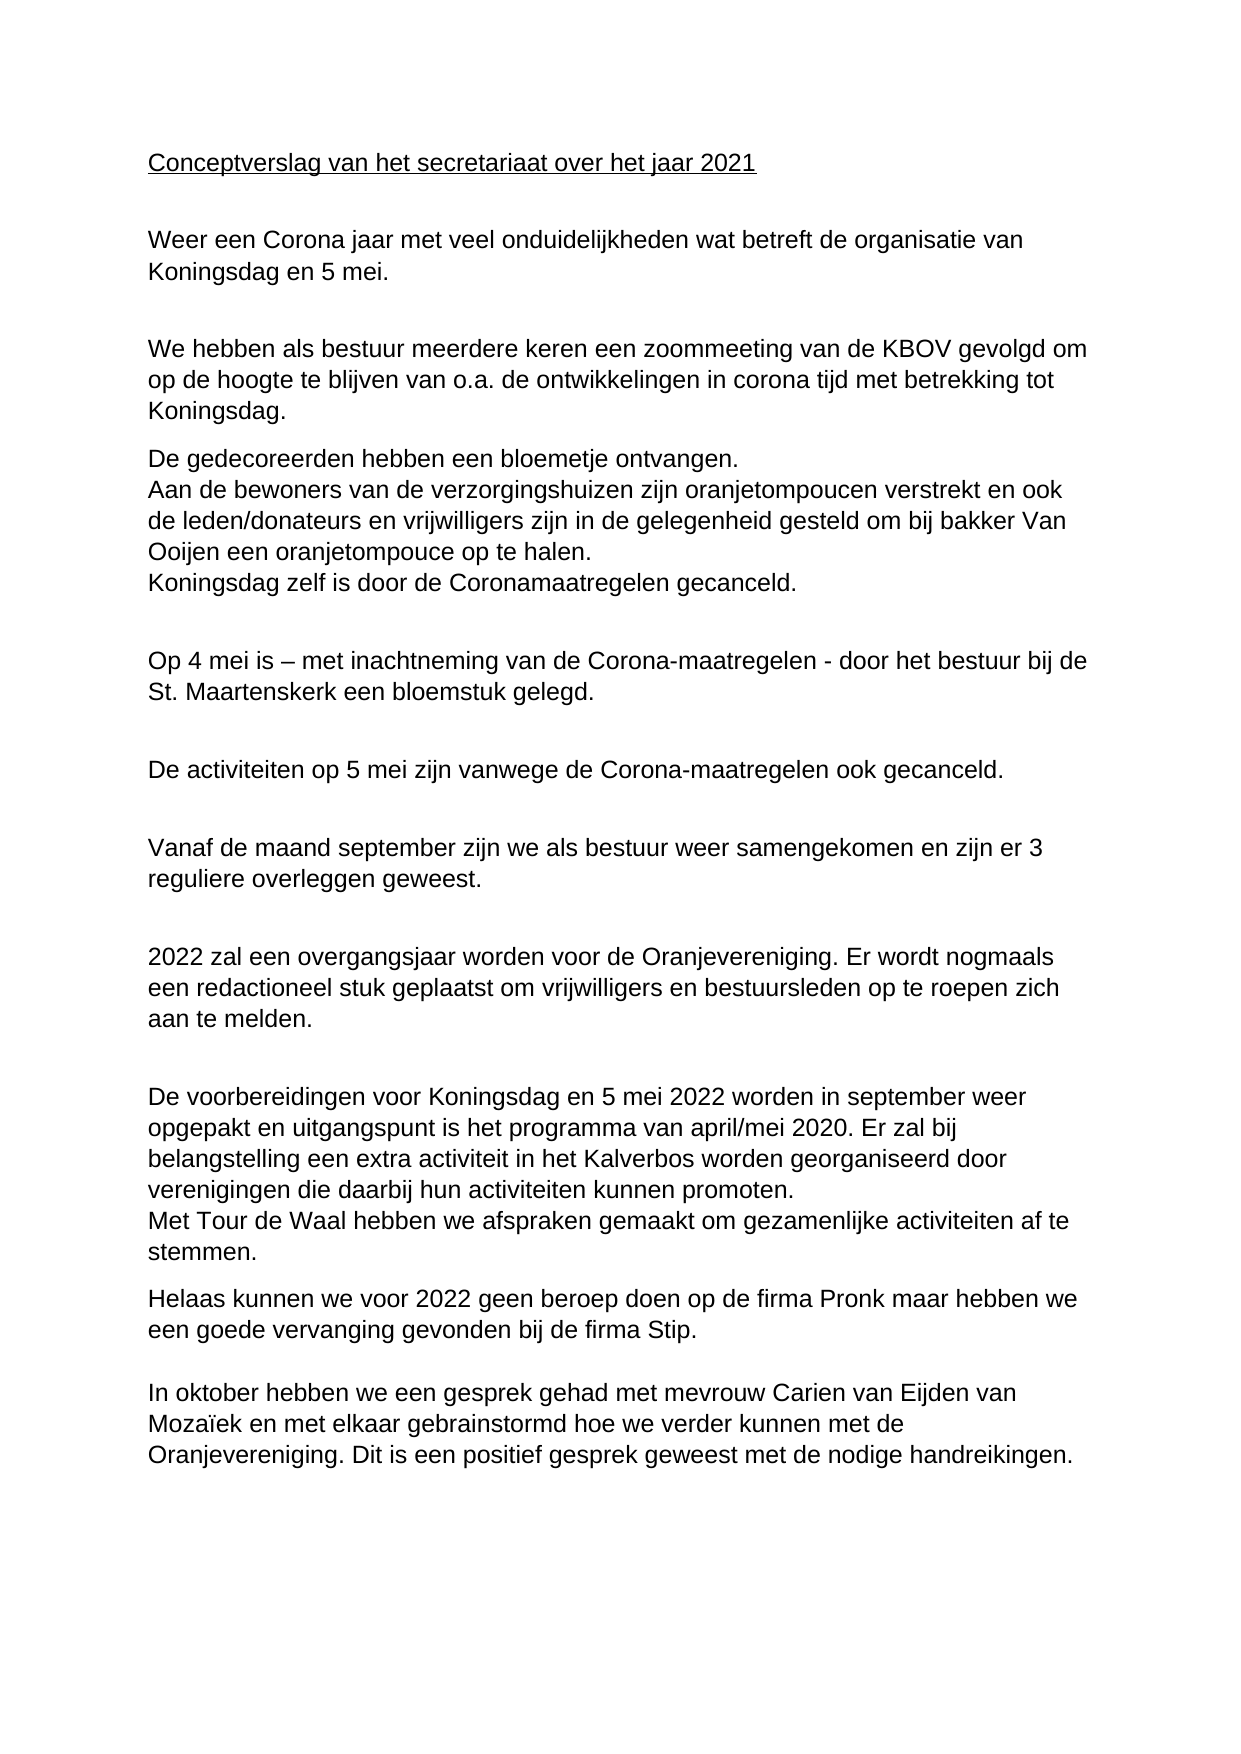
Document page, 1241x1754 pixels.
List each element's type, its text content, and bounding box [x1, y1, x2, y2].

text Op 4 mei is – met inachtneming van de Corona-maatregelen - door het bestuur bij de St. Maartenskerk een bloemstuk gelegd. [148, 646, 1093, 736]
text We hebben als bestuur meerdere keren een zoommeeting van de KBOV gevolgd om op de hoogte te blijven van o.a. de ontwikkelingen in corona tijd met betrekking tot Koningsdag. [148, 334, 1093, 425]
text Vanaf de maand september zijn we als bestuur weer samengekomen en zijn er 3 reguliere overleggen geweest. [148, 833, 1093, 923]
text Conceptverslag van het secretariaat over het jaar 2021 [148, 148, 1093, 207]
text De gedecoreerden hebben een bloemetje ontvangen. Aan de bewoners van de verzorgingshuizen zijn oranjetompoucen verstrekt en ook de leden/donateurs en vrijwilligers zijn in de gelegenheid gesteld om bij bakker Van Ooijen een oranjetompouce op te halen. Koningsdag zelf is door de Coronamaatregelen gecanceld. [148, 444, 1093, 627]
text De activiteiten op 5 mei zijn vanwege de Corona-maatregelen ook gecanceld. [148, 755, 1093, 814]
text 2022 zal een overgangsjaar worden voor de Oranjevereniging. Er wordt nogmaals een redactioneel stuk geplaatst om vrijwilligers en bestuursleden op te roepen zich aan te melden. [148, 942, 1093, 1063]
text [148, 1284, 1093, 1592]
text De voorbereidingen voor Koningsdag en 5 mei 2022 worden in september weer opgepakt en uitgangspunt is het programma van april/mei 2020. Er zal bij belangstelling een extra activiteit in het Kalverbos worden georganiseerd door verenigingen die daarbij hun activiteiten kunnen promoten. Met Tour de Waal hebben we afspraken gemaakt om gezamenlijke activiteiten af te stemmen. [148, 1081, 1093, 1265]
text Weer een Corona jaar met veel onduidelijkheden wat betreft de organisatie van Koningsdag en 5 mei. [148, 225, 1093, 315]
